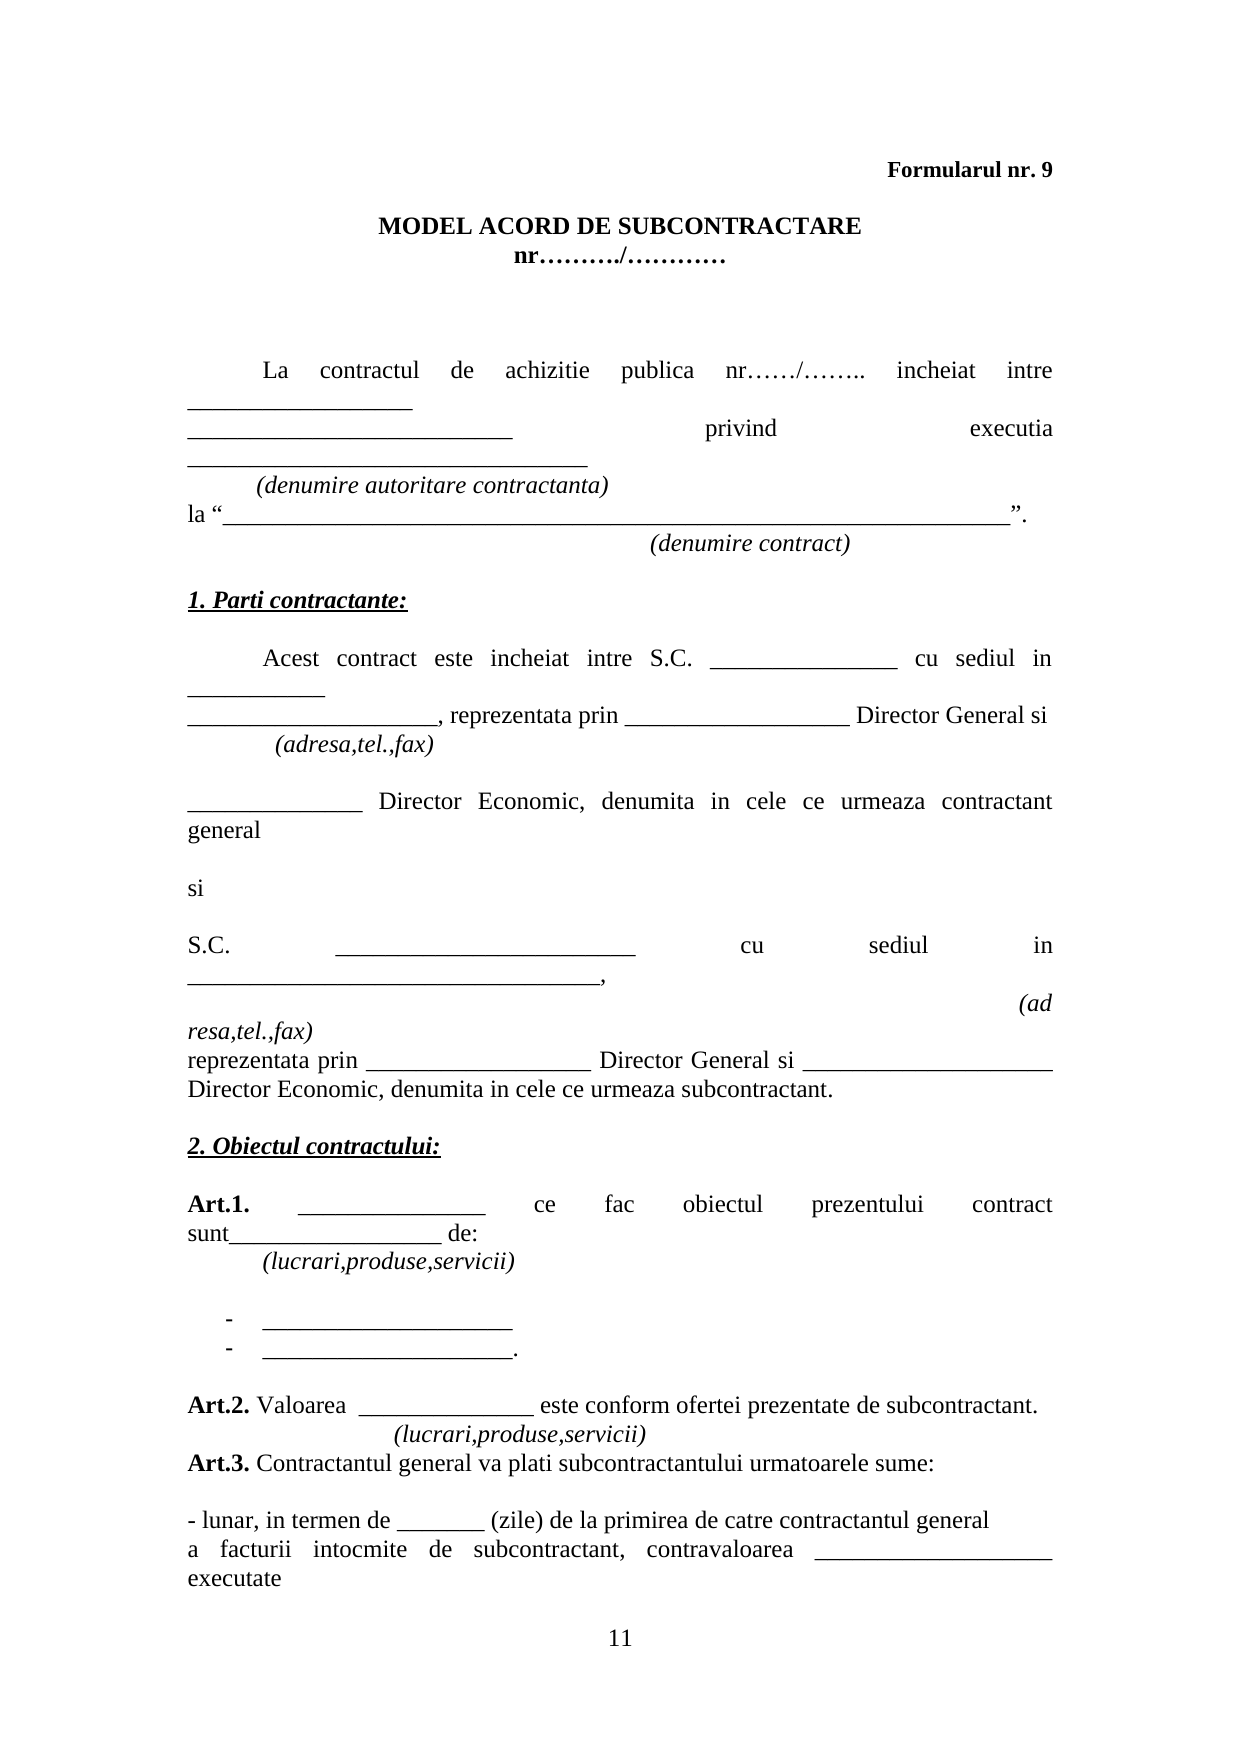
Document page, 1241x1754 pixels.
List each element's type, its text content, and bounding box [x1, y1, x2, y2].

text a facturii intocmite de subcontractant, contravaloarea ___________________ executate [187, 1534, 1053, 1592]
text la “_______________________________________________________________”. [187, 499, 1053, 528]
text (lucrari,produse,servicii) [187, 1246, 1053, 1275]
list ____________________. [225, 1333, 1053, 1362]
text __________________________ privind executia ________________________________ [187, 413, 1053, 470]
text Acest contract este incheiat intre S.C. _______________ cu sediul in ___________ [187, 643, 1053, 700]
text si [187, 873, 1053, 901]
text Art.2. Valoarea ______________ este conform ofertei prezentate de subcontractant. [187, 1390, 1053, 1419]
text (adresa,tel.,fax) [187, 988, 1053, 1045]
text 1. Parti contractante: [187, 585, 1053, 614]
text ______________ Director Economic, denumita in cele ce urmeaza contractant general [187, 786, 1053, 844]
text La contractul de achizitie publica nr……/…….. incheiat intre __________________ [187, 355, 1053, 413]
text (adresa,tel.,fax) [187, 729, 1053, 758]
text - lunar, in termen de _______ (zile) de la primirea de catre contractantul general [187, 1505, 1053, 1534]
text Art.3. Contractantul general va plati subcontractantului urmatoarele sume: [187, 1448, 1053, 1477]
text reprezentata prin __________________ Director General si ____________________ Director Economic, denumita in cele ce urmeaza subcontractant. [187, 1045, 1053, 1103]
list ____________________ [225, 1304, 1053, 1333]
text S.C. ________________________ cu sediul in _________________________________, [187, 930, 1053, 988]
text 2. Obiectul contractului: [187, 1131, 1053, 1160]
text (denumire autoritare contractanta) [187, 470, 1053, 499]
text Formularul nr. 9 [187, 156, 1053, 183]
text (denumire contract) [187, 528, 1053, 556]
text nr………./………… [187, 240, 1053, 269]
text MODEL ACORD DE SUBCONTRACTARE [187, 211, 1053, 240]
text ____________________, reprezentata prin __________________ Director General si [187, 700, 1053, 729]
text (lucrari,produse,servicii) [187, 1419, 1053, 1448]
text Art.1. _______________ ce fac obiectul prezentului contract sunt_________________ de: [187, 1189, 1053, 1246]
